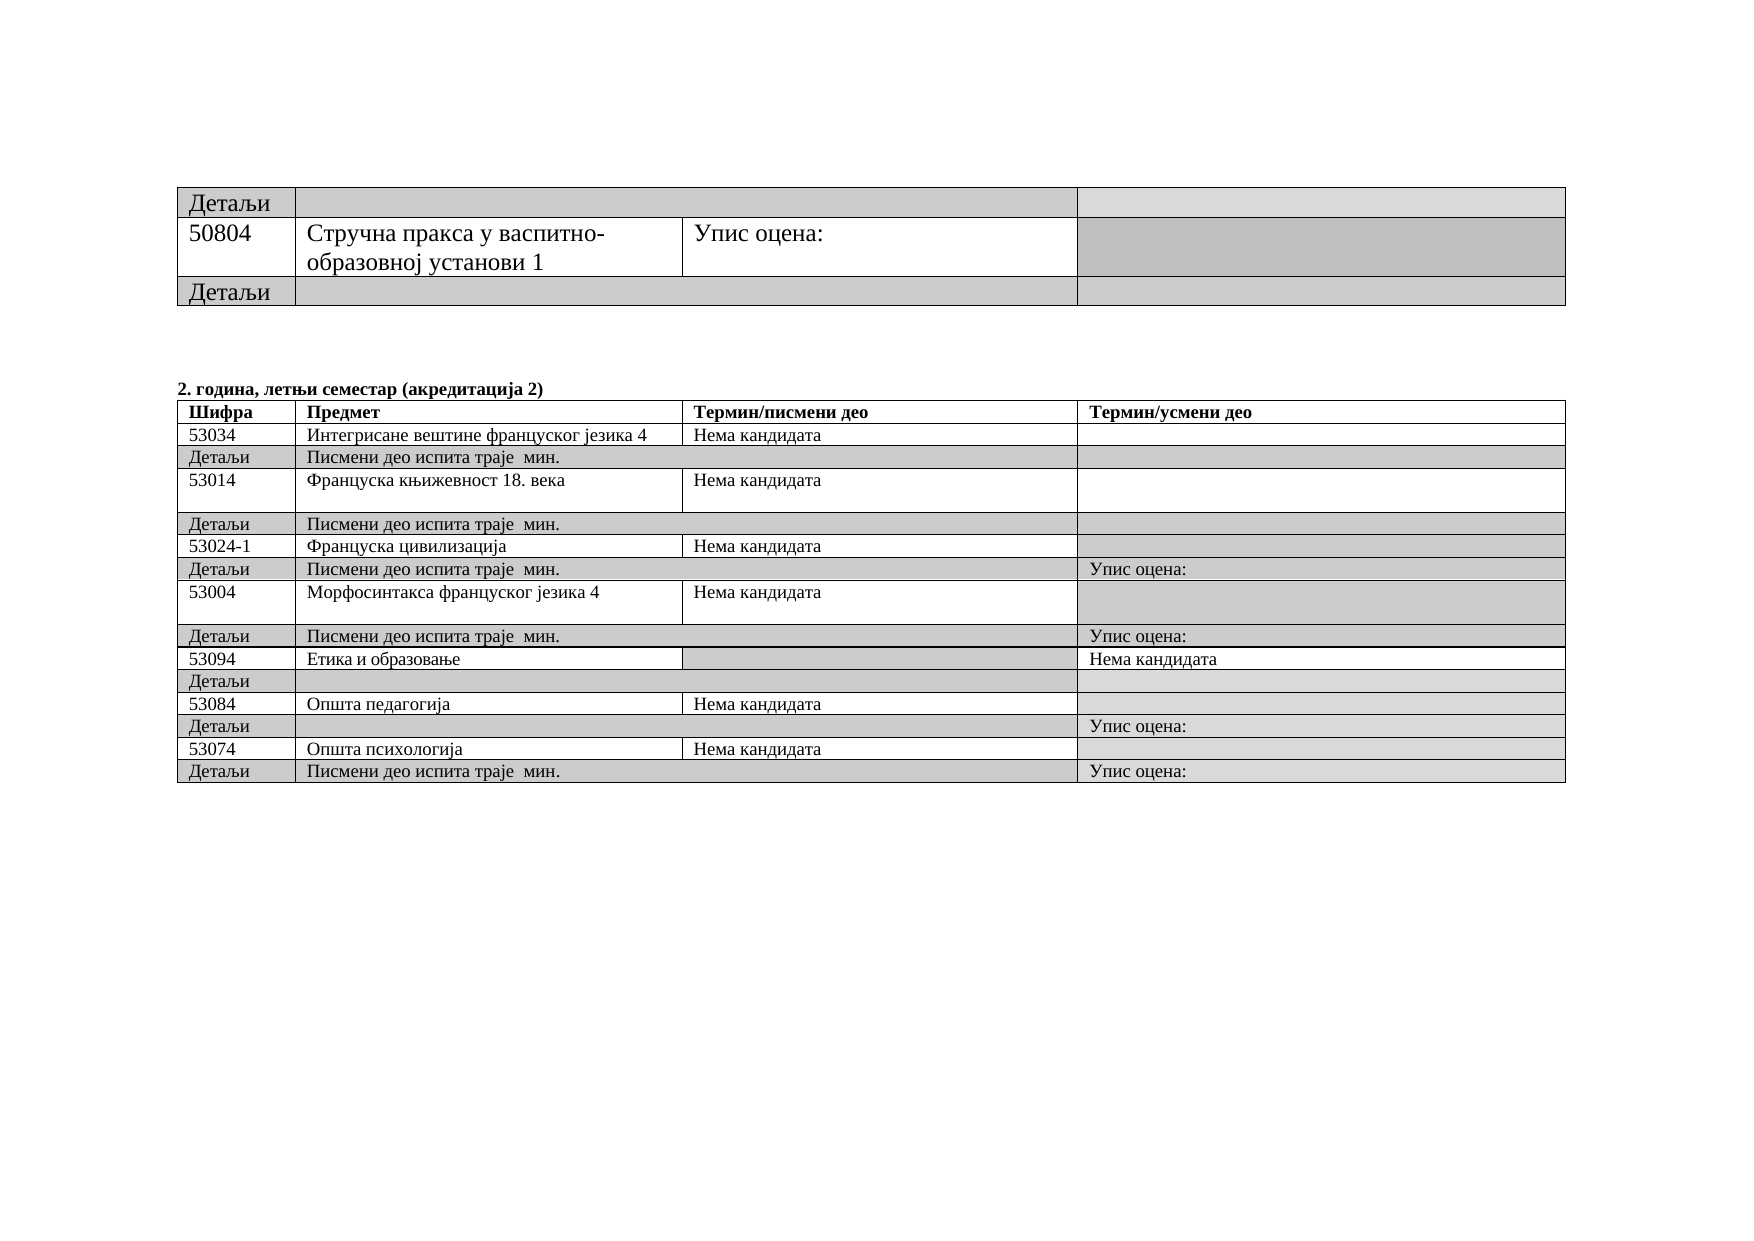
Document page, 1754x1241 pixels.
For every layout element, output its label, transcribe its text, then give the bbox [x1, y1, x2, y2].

table_cell Упис оцена: [683, 218, 1077, 276]
table_cell [296, 715, 1077, 737]
table_cell Нема кандидата [683, 581, 1077, 624]
table_cell [1078, 218, 1565, 276]
table_cell [683, 648, 1077, 669]
table_cell Нема кандидата [683, 424, 1077, 445]
table_cell Детаљи [178, 670, 295, 692]
table_header Шифра [178, 401, 295, 422]
table_cell Интегрисане вештине француског језика 4 [296, 424, 682, 445]
table_cell Детаљи [178, 513, 295, 534]
table_cell Морфосинтакса француског језика 4 [296, 581, 682, 624]
table_cell Писмени део испита траје мин. [296, 625, 1077, 646]
table_header Термин/усмени део [1078, 401, 1565, 422]
table_cell [1078, 446, 1565, 468]
table_cell Нема кандидата [683, 738, 1077, 759]
table_cell [1078, 693, 1565, 714]
table_cell Нема кандидата [683, 469, 1077, 512]
table_cell Писмени део испита траје мин. [296, 760, 1077, 782]
table_cell Нема кандидата [1078, 648, 1565, 669]
table_cell [296, 188, 1077, 217]
table_cell 50804 [178, 218, 295, 276]
table_cell [296, 670, 1077, 692]
table_cell Детаљи [178, 760, 295, 782]
table_cell [1078, 469, 1565, 512]
table_cell Нема кандидата [683, 693, 1077, 714]
table_cell 53094 [178, 648, 295, 669]
table_cell 53084 [178, 693, 295, 714]
table_cell Писмени део испита траје мин. [296, 558, 1077, 579]
table_cell Писмени део испита траје мин. [296, 446, 1077, 468]
table_cell 53014 [178, 469, 295, 512]
table_cell [296, 277, 1077, 305]
table_cell Упис оцена: [1078, 715, 1565, 737]
table_cell Детаљи [178, 446, 295, 468]
table_cell [1078, 535, 1565, 557]
table_cell Упис оцена: [1078, 558, 1565, 579]
table_header Предмет [296, 401, 682, 422]
table_cell Детаљи [178, 188, 295, 217]
table_header Термин/писмени део [683, 401, 1077, 422]
table_cell Упис оцена: [1078, 760, 1565, 782]
table_cell [1078, 581, 1565, 624]
table_cell Детаљи [178, 558, 295, 579]
table_cell Детаљи [178, 625, 295, 646]
table_cell 53074 [178, 738, 295, 759]
table_cell [1078, 738, 1565, 759]
table_cell Упис оцена: [1078, 625, 1565, 646]
table_cell [1078, 424, 1565, 445]
table_cell 53024-1 [178, 535, 295, 557]
table_cell Детаљи [178, 277, 295, 305]
text 2. година, летњи семестар (акредитација 2) [177, 378, 1577, 400]
table_cell 53034 [178, 424, 295, 445]
table_cell Француска цивилизација [296, 535, 682, 557]
table_cell 53004 [178, 581, 295, 624]
table_cell Писмени део испита траје мин. [296, 513, 1077, 534]
table_cell Општа педагогија [296, 693, 682, 714]
table_cell Етика и образовање [296, 648, 682, 669]
table_cell Детаљи [178, 715, 295, 737]
table_cell [1078, 277, 1565, 305]
table_cell [1078, 188, 1565, 217]
table_cell Француска књижевност 18. века [296, 469, 682, 512]
table_cell Општа психологија [296, 738, 682, 759]
table_cell Нема кандидата [683, 535, 1077, 557]
table_cell [1078, 670, 1565, 692]
table_cell [1078, 513, 1565, 534]
table_cell Стручна пракса у васпитно-образовној установи 1 [296, 218, 682, 276]
